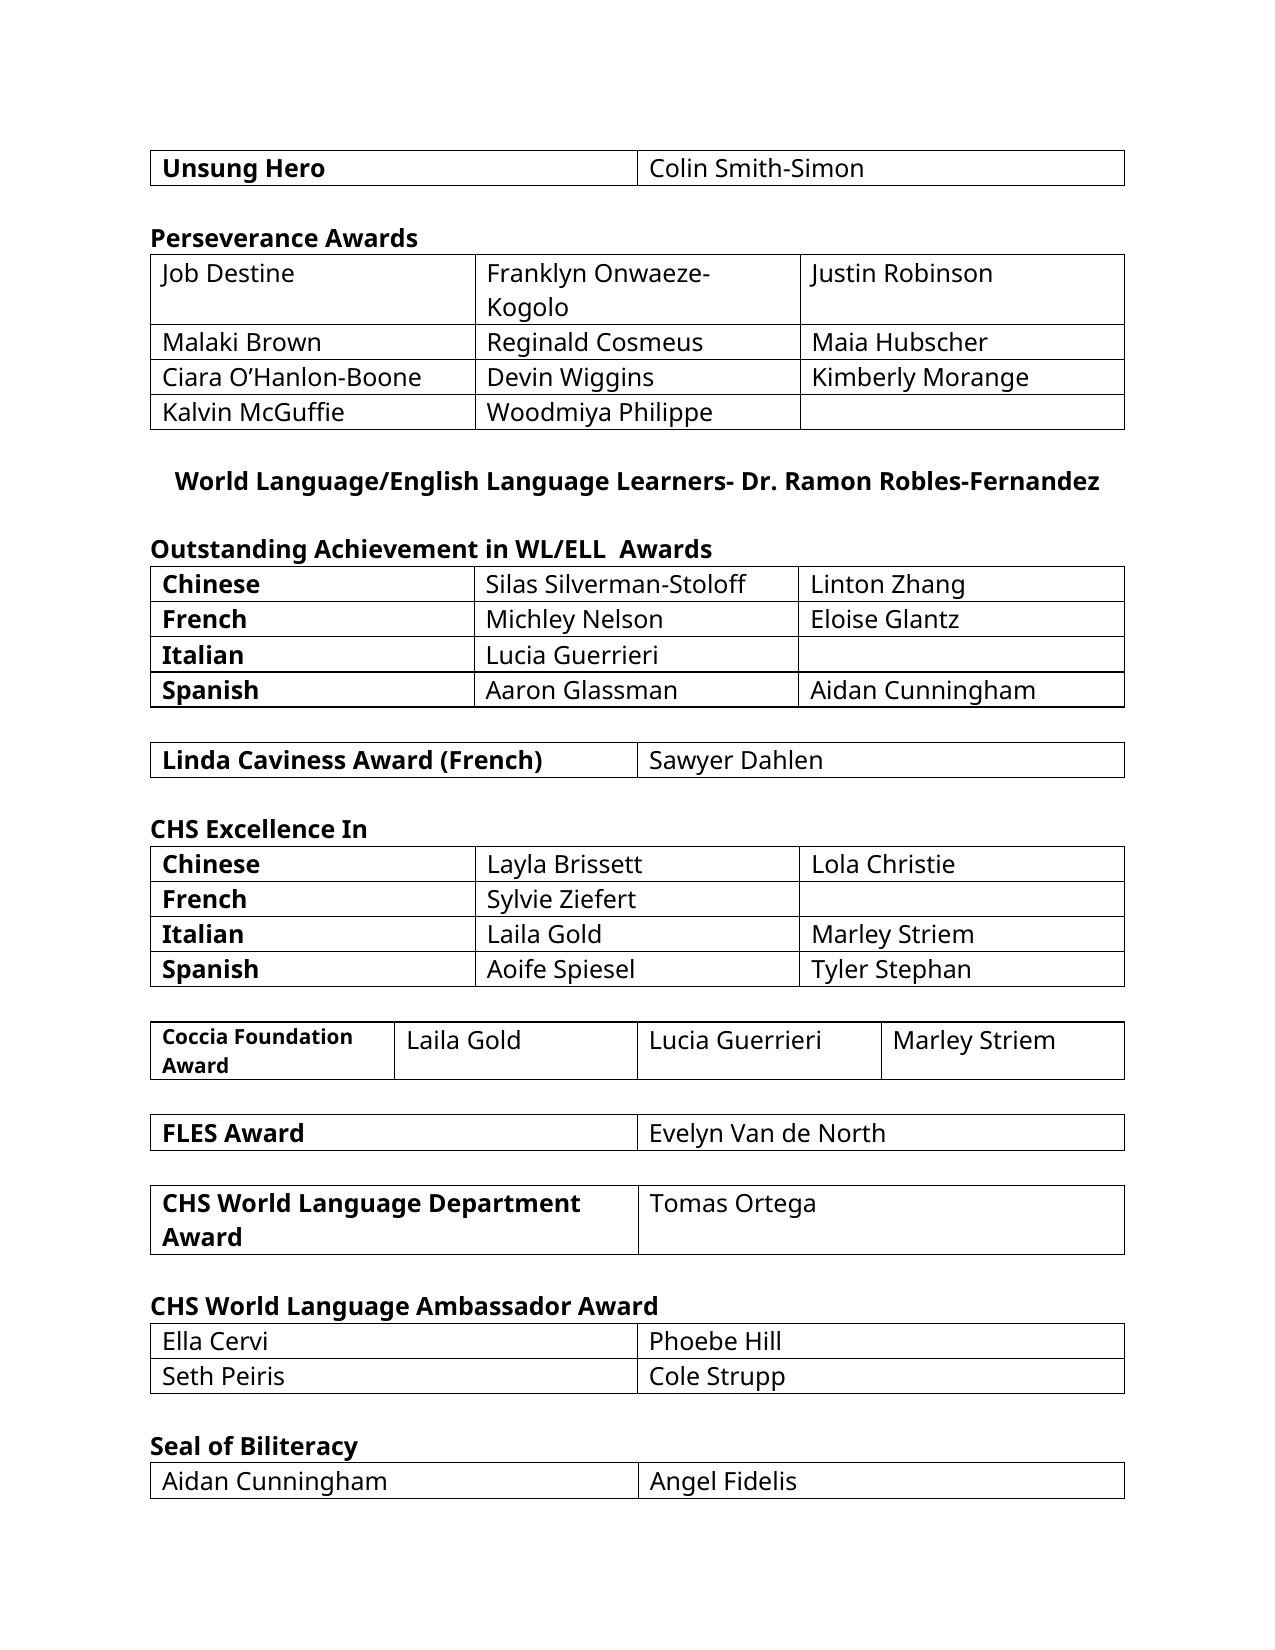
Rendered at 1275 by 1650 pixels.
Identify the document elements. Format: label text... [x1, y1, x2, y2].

table_header Tomas Ortega [639, 1186, 1124, 1254]
table_header Silas Silverman-Stoloff [475, 567, 798, 601]
table_cell [799, 637, 1124, 671]
table_header Colin Smith-Simon [638, 151, 1124, 185]
table_header Linda Caviness Award (French) [151, 743, 637, 777]
text CHS World Language Ambassador Award [150, 1289, 1125, 1323]
table_cell Marley Striem [800, 917, 1124, 951]
table_cell French [151, 882, 475, 916]
table_cell Spanish [151, 673, 474, 706]
table_cell French [151, 602, 474, 636]
table_cell Maia Hubscher [801, 325, 1124, 358]
table_cell Aidan Cunningham [799, 673, 1124, 706]
table_header FLES Award [151, 1115, 637, 1149]
table_cell Devin Wiggins [476, 360, 800, 394]
table_header Phoebe Hill [638, 1324, 1124, 1358]
table_cell Lucia Guerrieri [475, 637, 798, 671]
table_cell Aaron Glassman [475, 673, 798, 706]
table_cell [800, 882, 1124, 916]
table_header Unsung Hero [151, 151, 637, 185]
table_cell Laila Gold [476, 917, 799, 951]
table_cell [801, 395, 1124, 429]
table_header Angel Fidelis [639, 1463, 1124, 1497]
table_cell Woodmiya Philippe [476, 395, 800, 429]
table_cell Kalvin McGuffie [151, 395, 475, 429]
table_header Lucia Guerrieri [638, 1023, 881, 1079]
table_cell Ciara O’Hanlon-Boone [151, 360, 475, 394]
table_header Aidan Cunningham [151, 1463, 638, 1497]
table_header Laila Gold [395, 1023, 637, 1079]
table_header Evelyn Van de North [638, 1115, 1124, 1149]
table_cell Italian [151, 637, 474, 671]
text Seal of Biliteracy [150, 1428, 1125, 1462]
table_cell Reginald Cosmeus [476, 325, 800, 358]
table_header Job Destine [151, 255, 475, 323]
text CHS Excellence In [150, 812, 1125, 846]
table_cell Spanish [151, 952, 475, 986]
table_cell Kimberly Morange [801, 360, 1124, 394]
table_header Chinese [151, 847, 475, 881]
table_header Linton Zhang [799, 567, 1124, 601]
text Perseverance Awards [150, 220, 1125, 254]
table_header Ella Cervi [151, 1324, 637, 1358]
text World Language/English Language Learners- Dr. Ramon Robles-Fernandez [150, 464, 1125, 498]
table_header Coccia Foundation Award [151, 1023, 394, 1079]
table_header Sawyer Dahlen [638, 743, 1124, 777]
table_cell Italian [151, 917, 475, 951]
table_header Layla Brissett [476, 847, 799, 881]
table_cell Aoife Spiesel [476, 952, 799, 986]
table_cell Michley Nelson [475, 602, 798, 636]
table_header Lola Christie [800, 847, 1124, 881]
table_header CHS World Language Department Award [151, 1186, 638, 1254]
table_cell Eloise Glantz [799, 602, 1124, 636]
table_cell Sylvie Ziefert [476, 882, 799, 916]
text Outstanding Achievement in WL/ELL Awards [150, 532, 1125, 566]
table_header Justin Robinson [801, 255, 1124, 323]
table_cell Tyler Stephan [800, 952, 1124, 986]
table_cell Malaki Brown [151, 325, 475, 358]
table_header Franklyn Onwaeze-Kogolo [476, 255, 800, 323]
table_cell Cole Strupp [638, 1359, 1124, 1393]
table_header Chinese [151, 567, 474, 601]
table_header Marley Striem [882, 1023, 1124, 1079]
table_cell Seth Peiris [151, 1359, 637, 1393]
